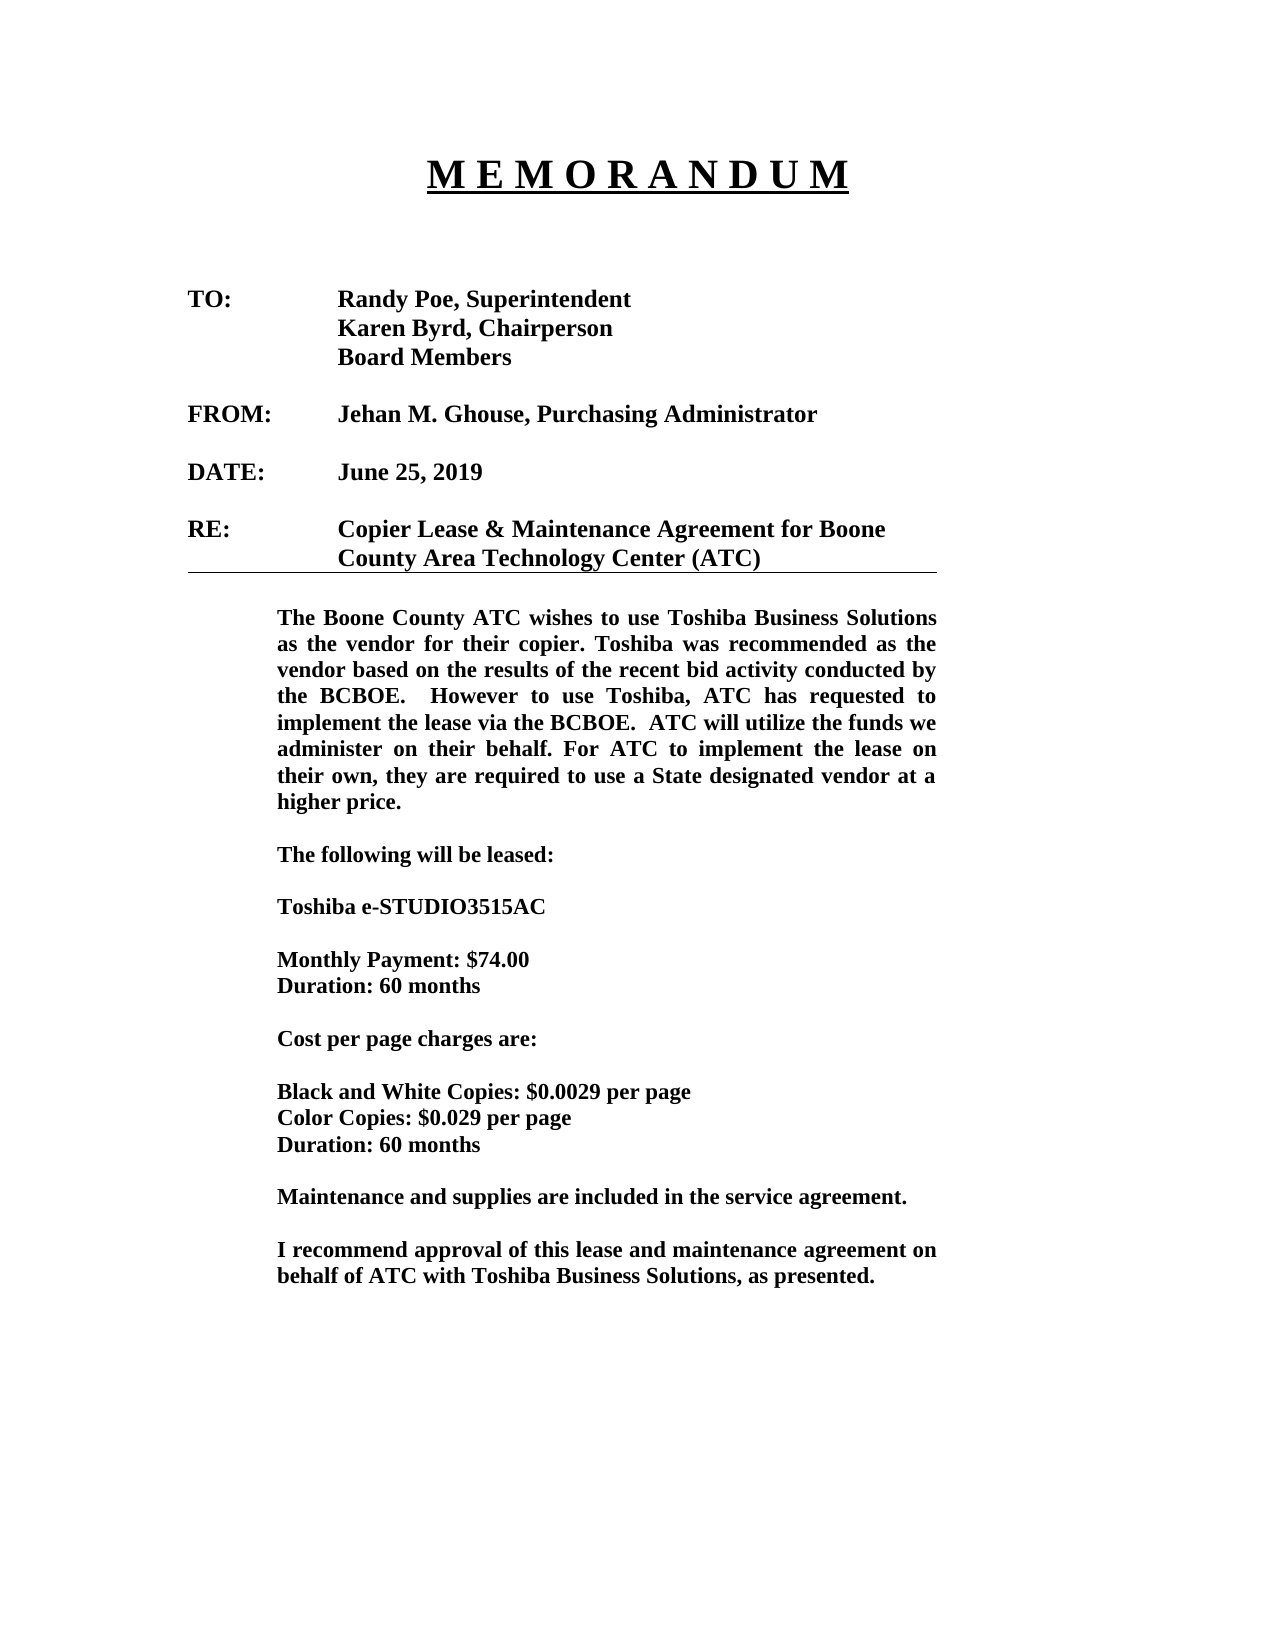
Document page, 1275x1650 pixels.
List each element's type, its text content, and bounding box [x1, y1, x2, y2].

text Board Members [187, 342, 1087, 370]
text I recommend approval of this lease and maintenance agreement on behalf of ATC with Toshiba Business Solutions, as presented. [277, 1236, 937, 1289]
text Cost per page charges are: [277, 1025, 937, 1052]
text RE: Copier Lease & Maintenance Agreement for Boone County Area Technology Center (ATC) [187, 514, 937, 572]
text Black and White Copies: $0.0029 per page [277, 1078, 937, 1104]
text Toshiba e-STUDIO3515AC [277, 893, 937, 920]
text DATE: June 25, 2019 [187, 457, 1087, 485]
text FROM: Jehan M. Ghouse, Purchasing Administrator [187, 399, 1087, 428]
text The Boone County ATC wishes to use Toshiba Business Solutions as the vendor for their copier. Toshiba was recommended as the vendor based on the results of the recent bid activity conducted by the BCBOE. However to use Toshiba, ATC has requested to implement the lease via the BCBOE. ATC will utilize the funds we administer on their behalf. For ATC to implement the lease on their own, they are required to use a State designated vendor at a higher price. [277, 603, 937, 814]
title M E M O R A N D U M [187, 150, 1087, 198]
text Maintenance and supplies are included in the service agreement. [277, 1183, 937, 1210]
text The following will be leased: [277, 841, 937, 867]
text Color Copies: $0.029 per page [277, 1104, 937, 1131]
text TO: Randy Poe, Superintendent [187, 284, 1087, 313]
text Monthly Payment: $74.00 [277, 946, 937, 972]
text Duration: 60 months [277, 972, 937, 999]
text Karen Byrd, Chairperson [187, 313, 1087, 342]
text Duration: 60 months [277, 1131, 937, 1157]
